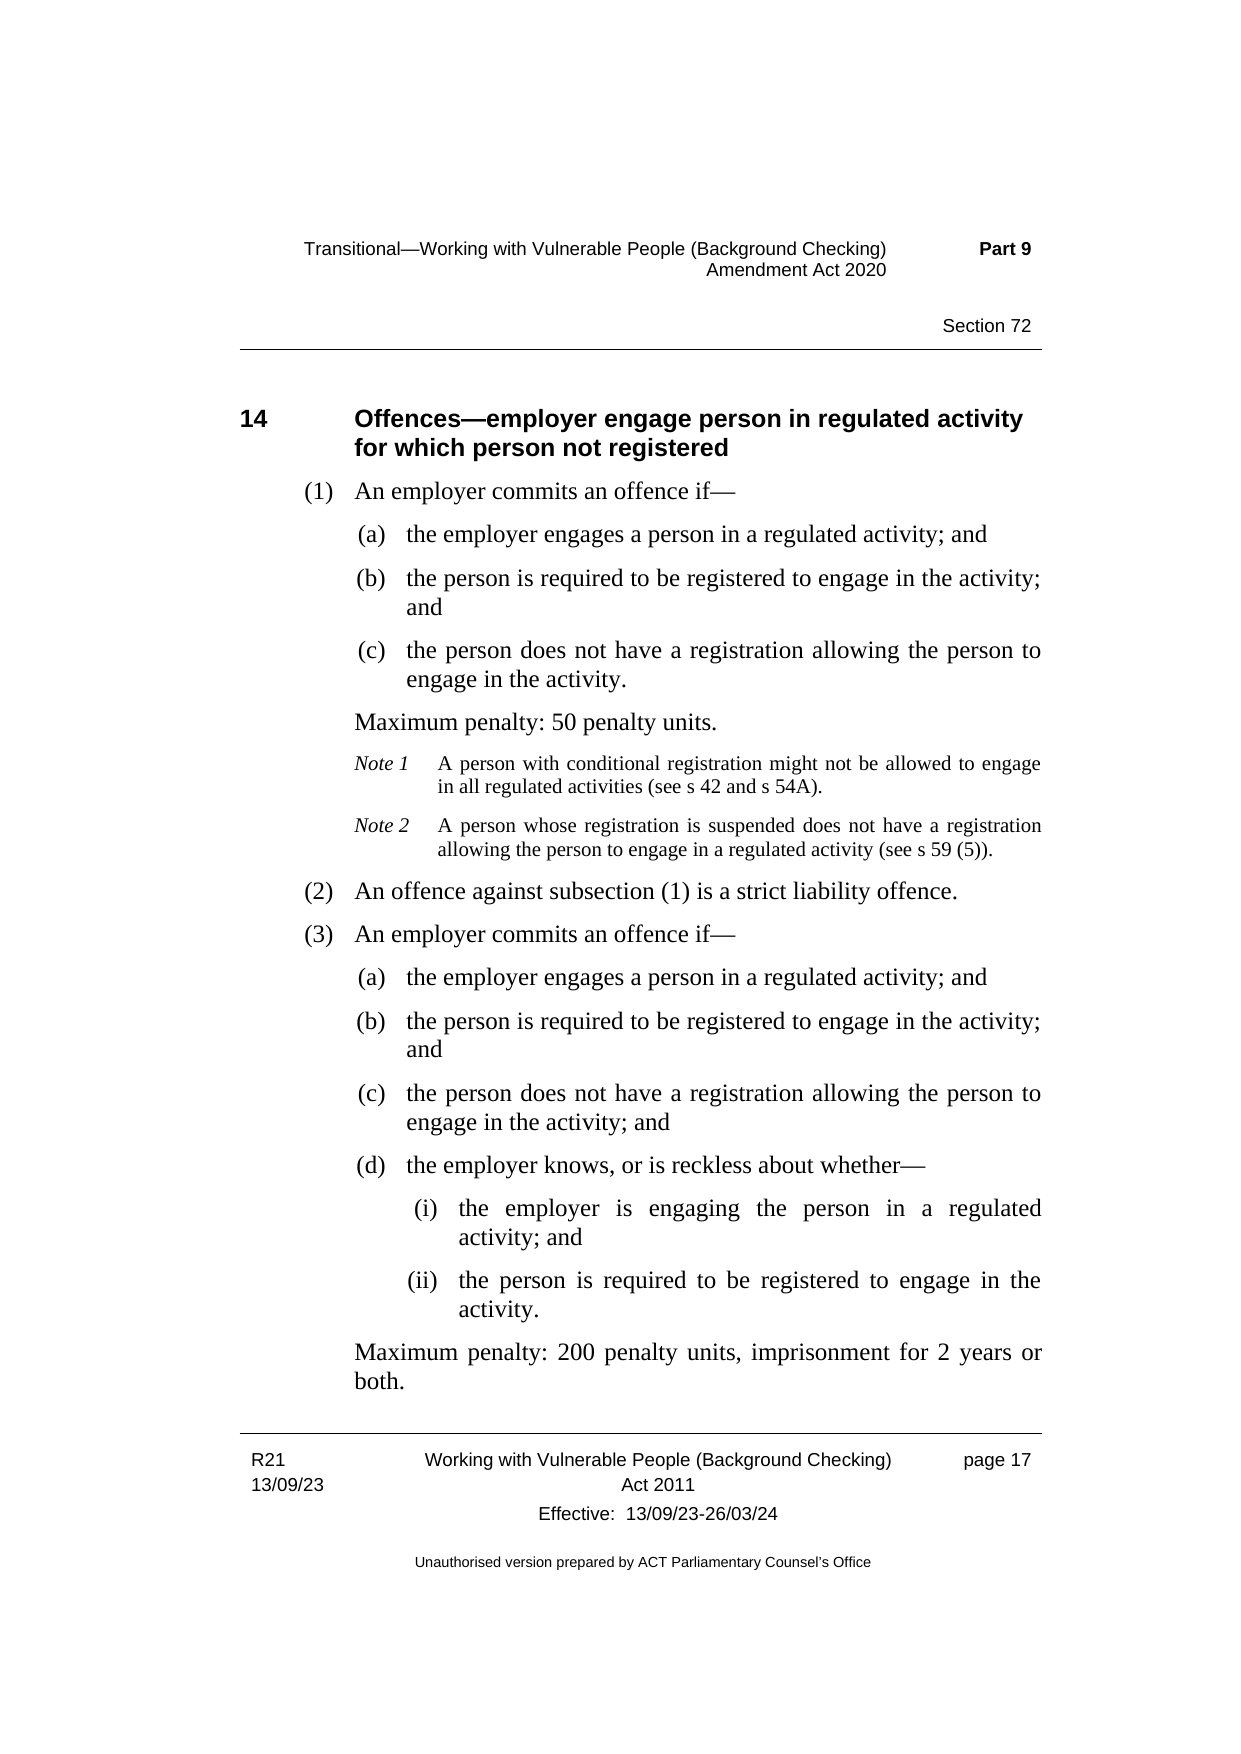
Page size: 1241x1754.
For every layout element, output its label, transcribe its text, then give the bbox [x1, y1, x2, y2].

text (1) An employer commits an offence if— [239, 476, 1042, 505]
text 14 Offences—employer engage person in regulated activity for which person not registered [239, 404, 1042, 462]
text Note 1 A person with conditional registration might not be allowed to engage in all regulated activities (see s 42 and s 54A). [354, 750, 1042, 798]
text (c) the person does not have a registration allowing the person to engage in the activity; and [239, 1078, 1042, 1135]
text (ii) the person is required to be registered to engage in the activity. [239, 1265, 1042, 1323]
text (a) the employer engages a person in a regulated activity; and [239, 519, 1042, 548]
text Maximum penalty: 200 penalty units, imprisonment for 2 years or both. [354, 1337, 1042, 1395]
text Note 2 A person whose registration is suspended does not have a registration allowing the person to engage in a regulated activity (see s 59 (5)). [354, 813, 1042, 861]
text (3) An employer commits an offence if— [239, 919, 1042, 948]
text (d) the employer knows, or is reckless about whether— [239, 1150, 1042, 1179]
text Maximum penalty: 50 penalty units. [354, 707, 1042, 736]
text (a) the employer engages a person in a regulated activity; and [239, 962, 1042, 991]
text (i) the employer is engaging the person in a regulated activity; and [239, 1193, 1042, 1251]
text (b) the person is required to be registered to engage in the activity; and [239, 563, 1042, 620]
text (c) the person does not have a registration allowing the person to engage in the activity. [239, 635, 1042, 692]
text (2) An offence against subsection (1) is a strict liability offence. [239, 876, 1042, 904]
text (b) the person is required to be registered to engage in the activity; and [239, 1006, 1042, 1063]
